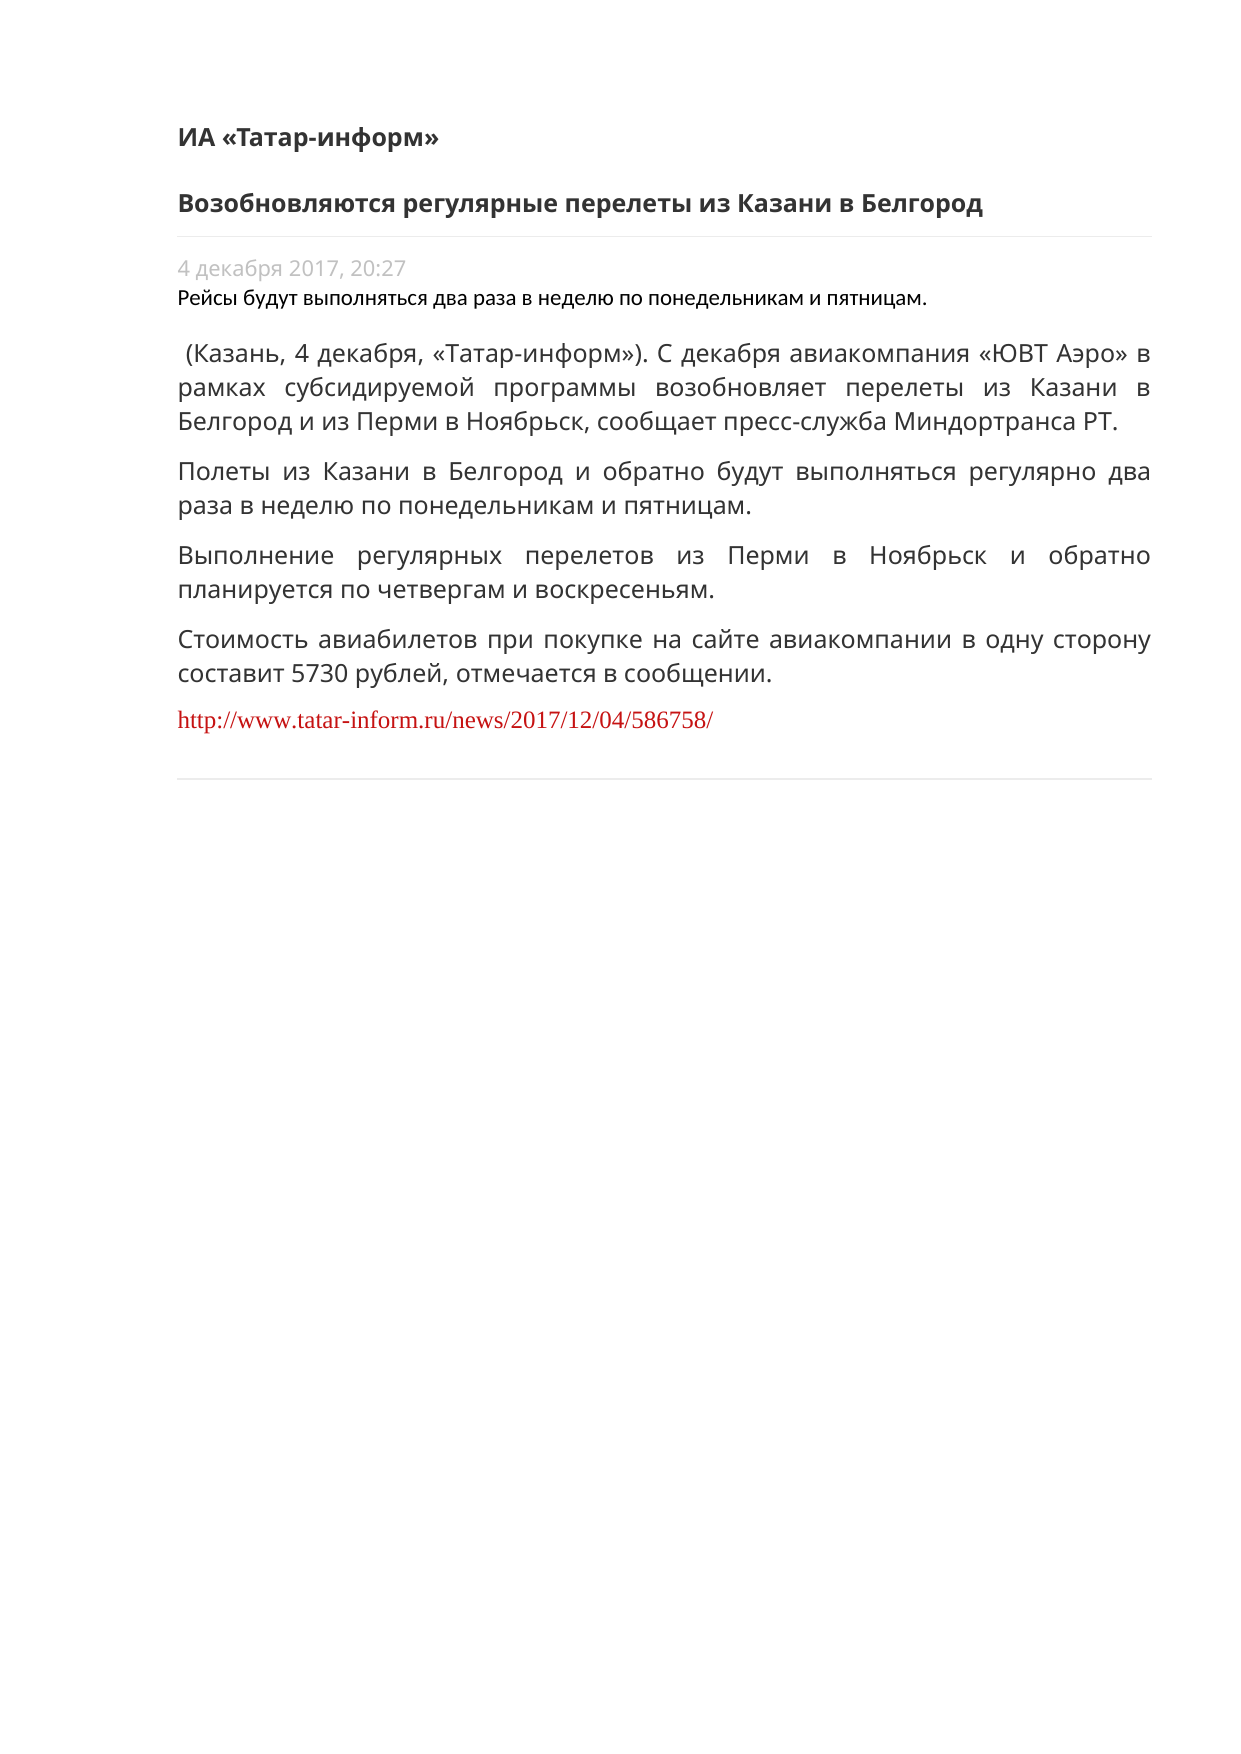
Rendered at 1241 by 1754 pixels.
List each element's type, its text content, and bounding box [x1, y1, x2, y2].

text Стоимость авиабилетов при покупке на сайте авиакомпании в одну сторону составит 5730 рублей, отмечается в сообщении. [177, 621, 1152, 689]
text http://www.tatar-inform.ru/news/2017/12/04/586758/ [177, 705, 1152, 734]
text Рейсы будут выполняться два раза в неделю по понедельникам и пятницам. [177, 283, 1152, 311]
text (Казань, 4 декабря, «Татар-информ»). С декабря авиакомпания «ЮВТ Аэро» в рамках субсидируемой программы возобновляет перелеты из Казани в Белгород и из Перми в Ноябрьск, сообщает пресс-служба Миндортранса РТ. [177, 336, 1152, 438]
subtitle ИА «Татар-информ» [177, 120, 1152, 154]
text Полеты из Казани в Белгород и обратно будут выполняться регулярно два раза в неделю по понедельникам и пятницам. [177, 454, 1152, 522]
subtitle Возобновляются регулярные перелеты из Казани в Белгород [177, 185, 1152, 236]
text 4 декабря 2017, 20:27 [177, 253, 1152, 283]
text Выполнение регулярных перелетов из Перми в Ноябрьск и обратно планируется по четвергам и воскресеньям. [177, 537, 1152, 606]
